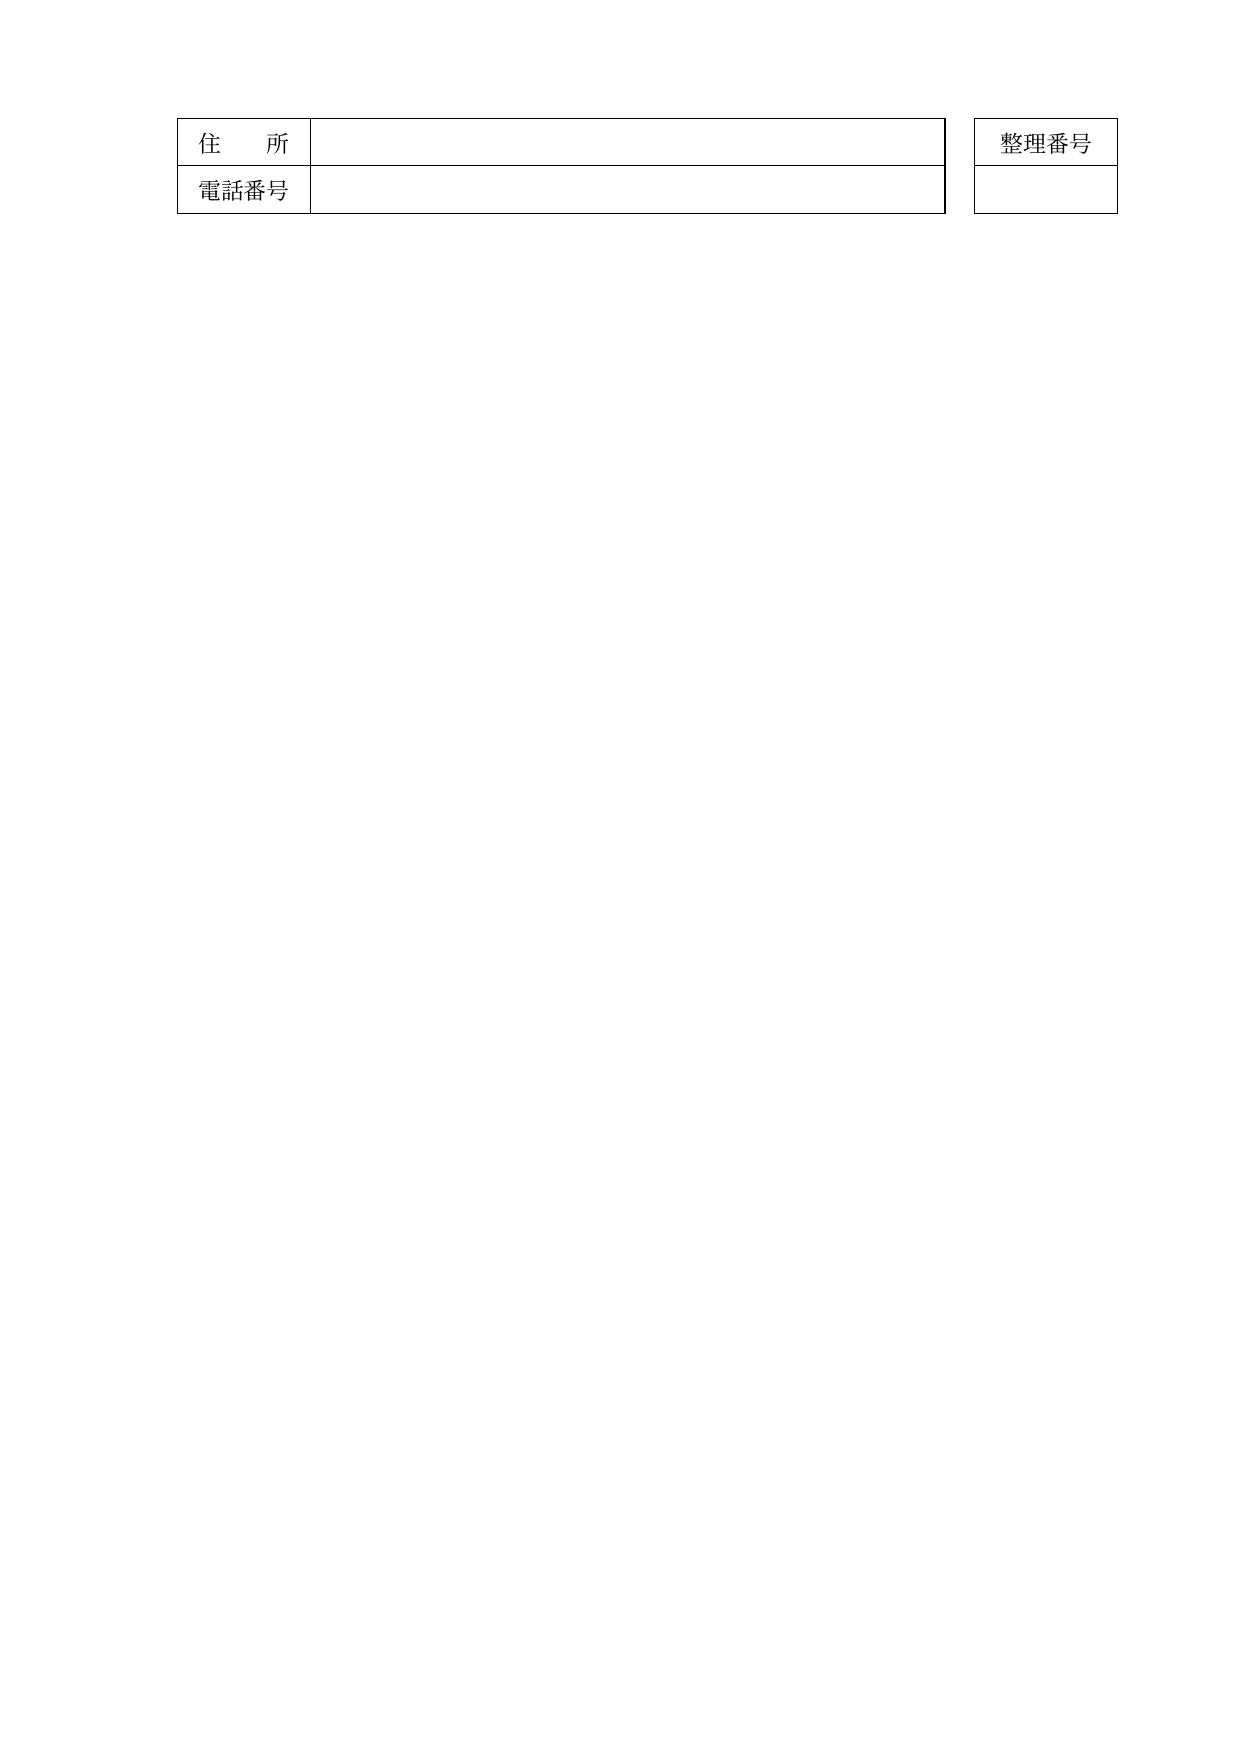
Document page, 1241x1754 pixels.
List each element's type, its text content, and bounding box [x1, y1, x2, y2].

table_cell 住 所 [178, 119, 310, 165]
table_cell [946, 165, 974, 213]
table_cell [311, 166, 944, 213]
table_cell 電話番号 [178, 166, 310, 213]
table_cell [311, 119, 944, 165]
table_cell 整理番号 [975, 119, 1117, 165]
table_cell [975, 166, 1117, 213]
table_cell [946, 118, 974, 165]
